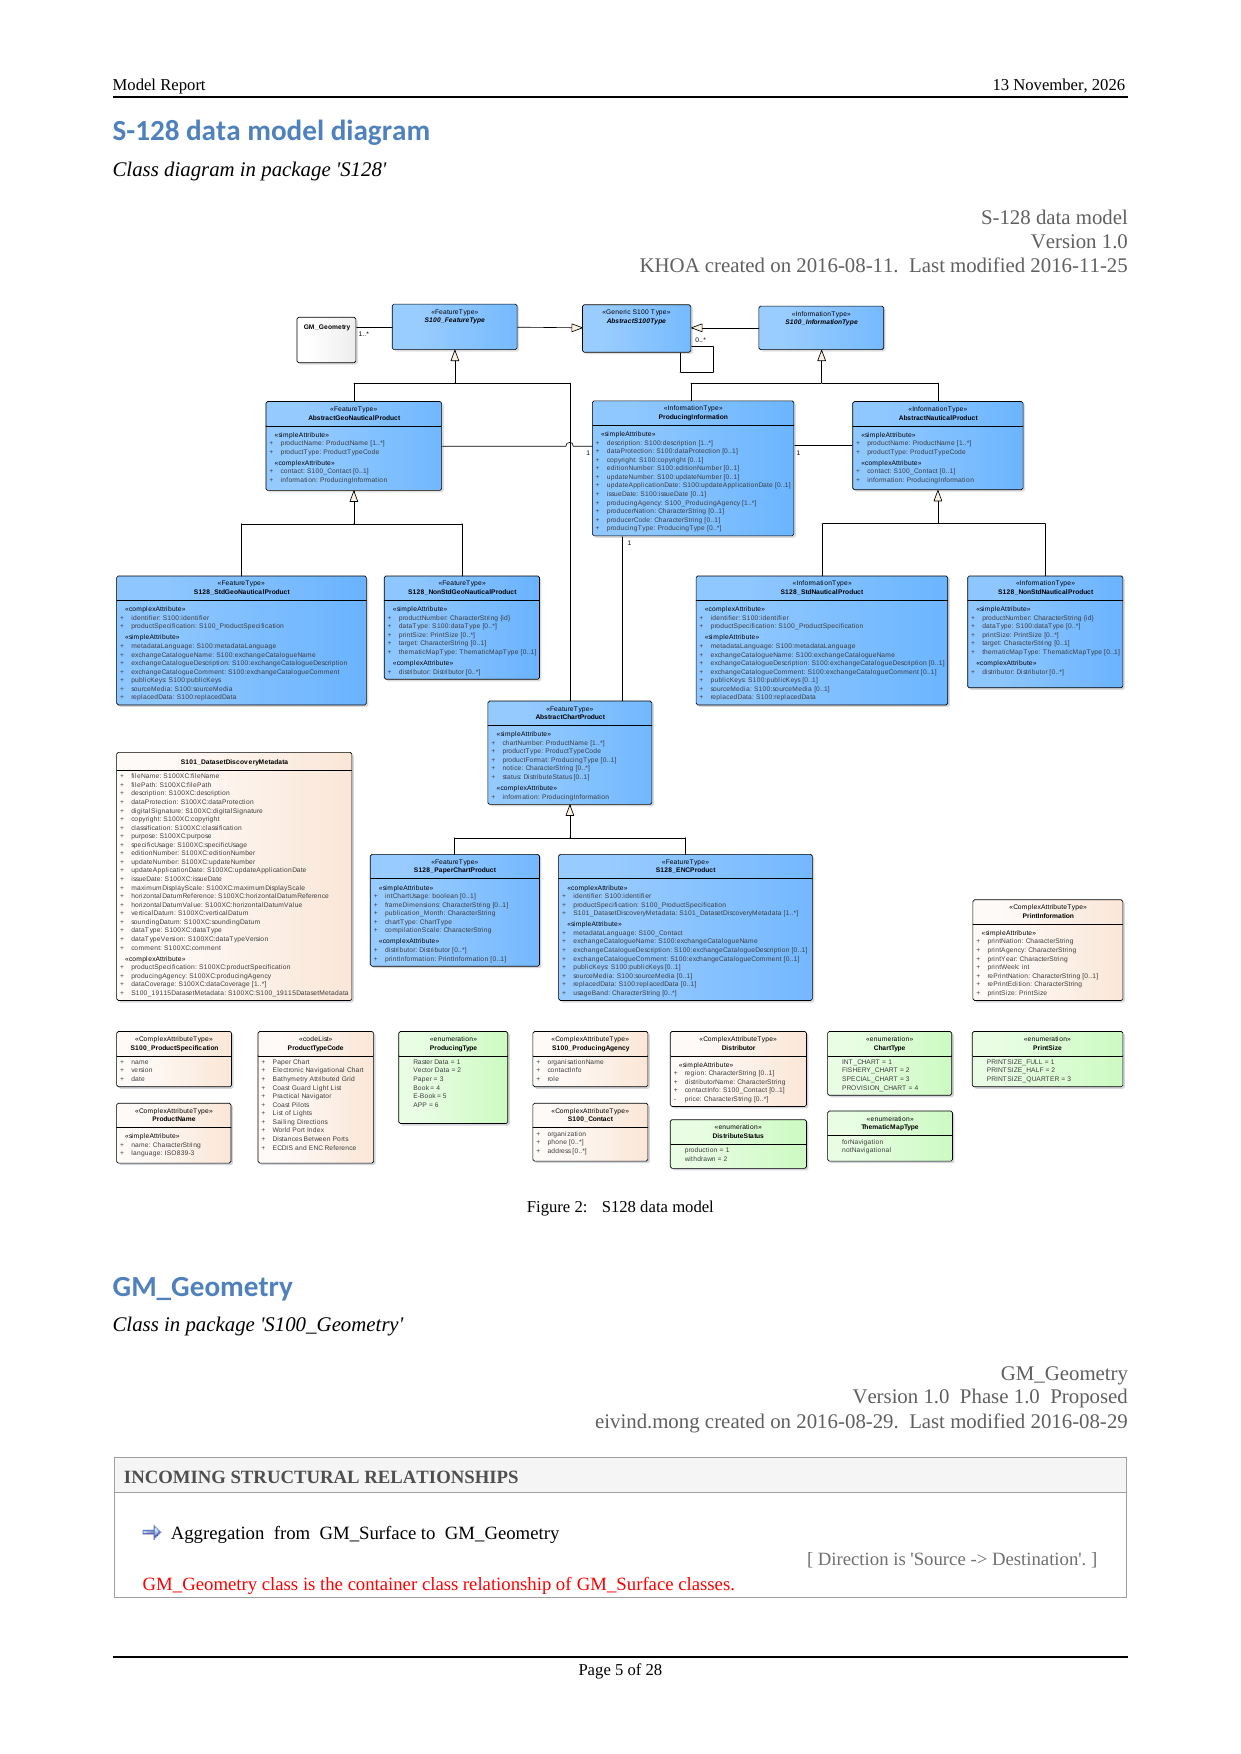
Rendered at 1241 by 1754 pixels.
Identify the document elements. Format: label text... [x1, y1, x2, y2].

text Version 1.0 [112, 229, 1128, 253]
text Class in package 'S100_Geometry' [112, 1312, 1128, 1336]
text GM_Geometry [112, 1360, 1128, 1384]
text S128 data model [112, 1196, 1128, 1216]
text eivind.mong created on 2016-08-29. Last modified 2016-08-29 [112, 1408, 1128, 1433]
text S-128 data model [112, 204, 1128, 229]
table_cell Aggregation from GM_Surface to GM_Geometry [ Direction is 'Source -> Destination'. ] GM_Geometry class is the container class relationship of GM_Surface classes. [115, 1493, 1126, 1597]
subtitle S-128 data model diagram [112, 112, 1128, 148]
subtitle GM_Geometry [112, 1268, 1128, 1304]
text KHOA created on 2016-08-11. Last modified 2016-11-25 [112, 253, 1128, 277]
picture [142, 1520, 162, 1540]
text Version 1.0 Phase 1.0 Proposed [112, 1384, 1128, 1408]
table_header INCOMING STRUCTURAL RELATIONSHIPS [115, 1458, 1126, 1492]
text Class diagram in package 'S128' [112, 156, 1128, 181]
